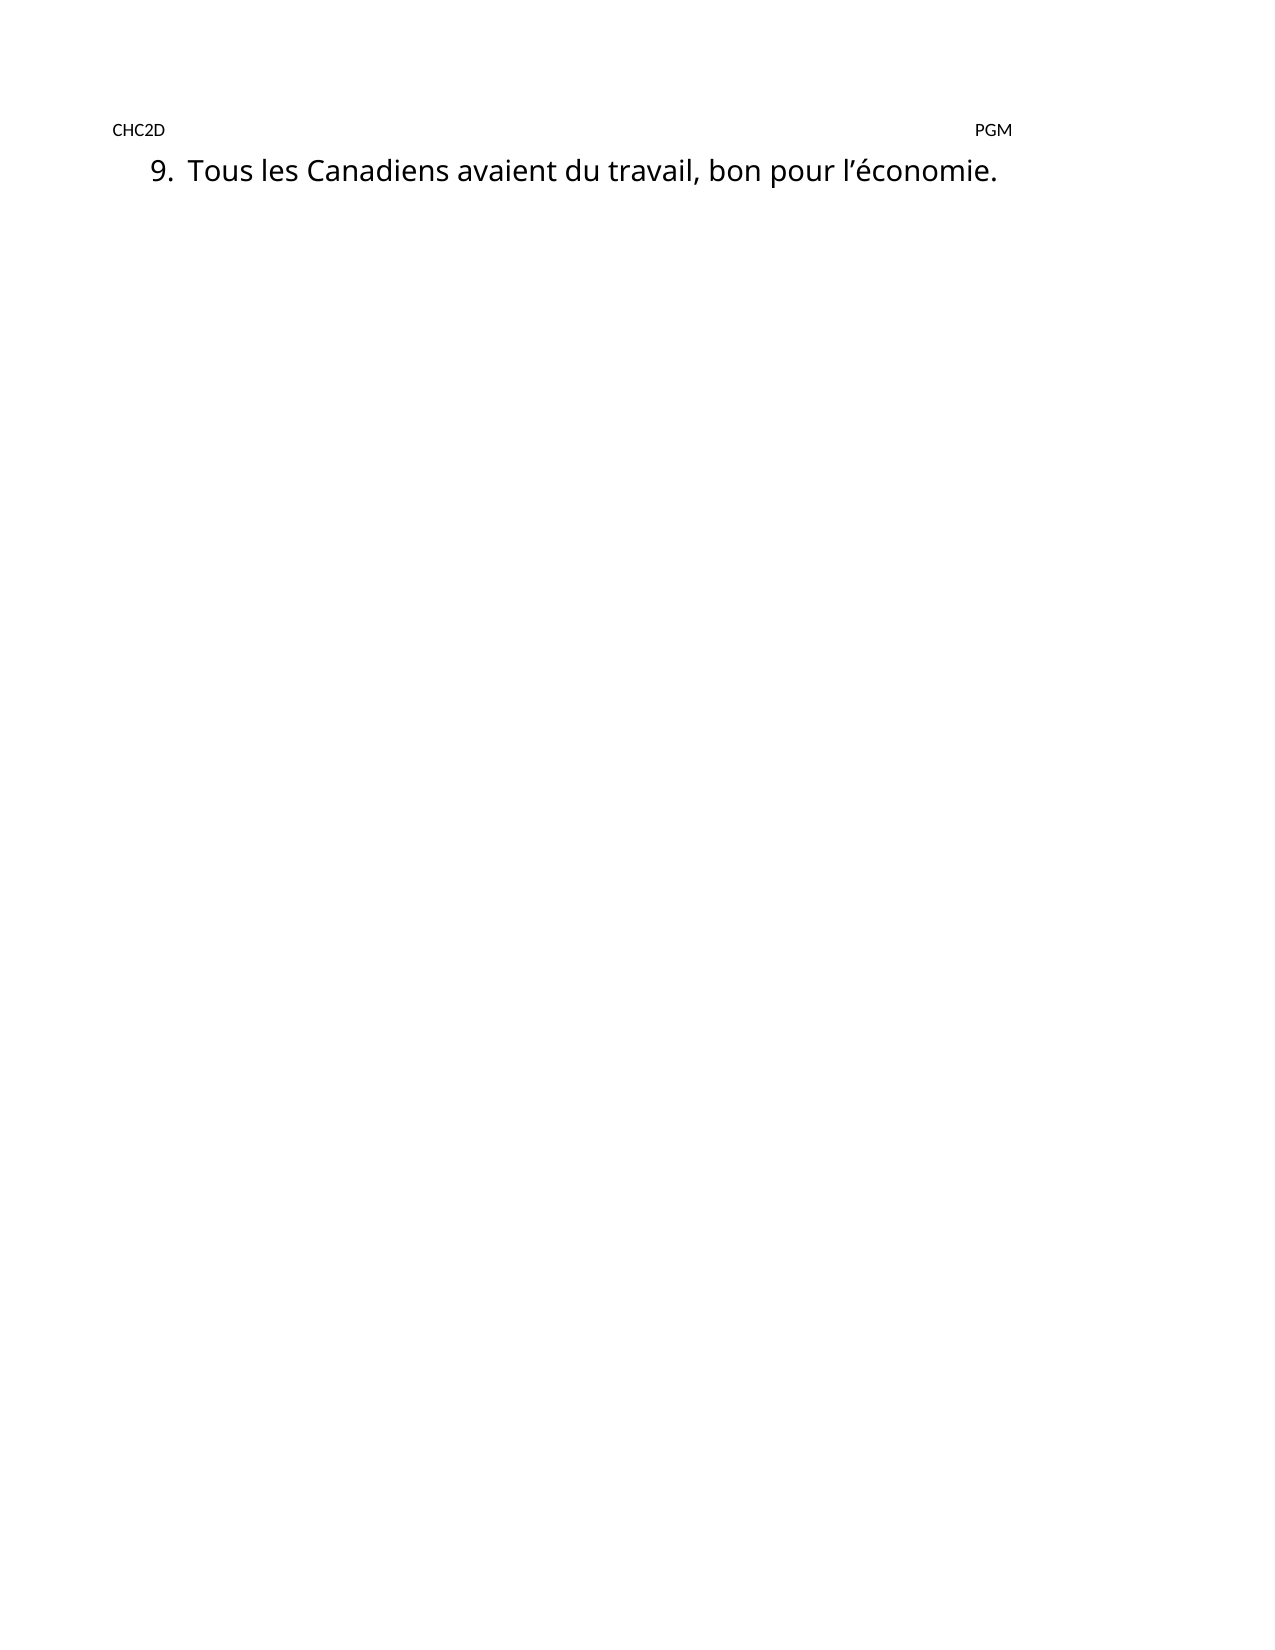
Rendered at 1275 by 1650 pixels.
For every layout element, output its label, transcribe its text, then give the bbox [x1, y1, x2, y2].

list Tous les Canadiens avaient du travail, bon pour l’économie. [150, 150, 1162, 190]
